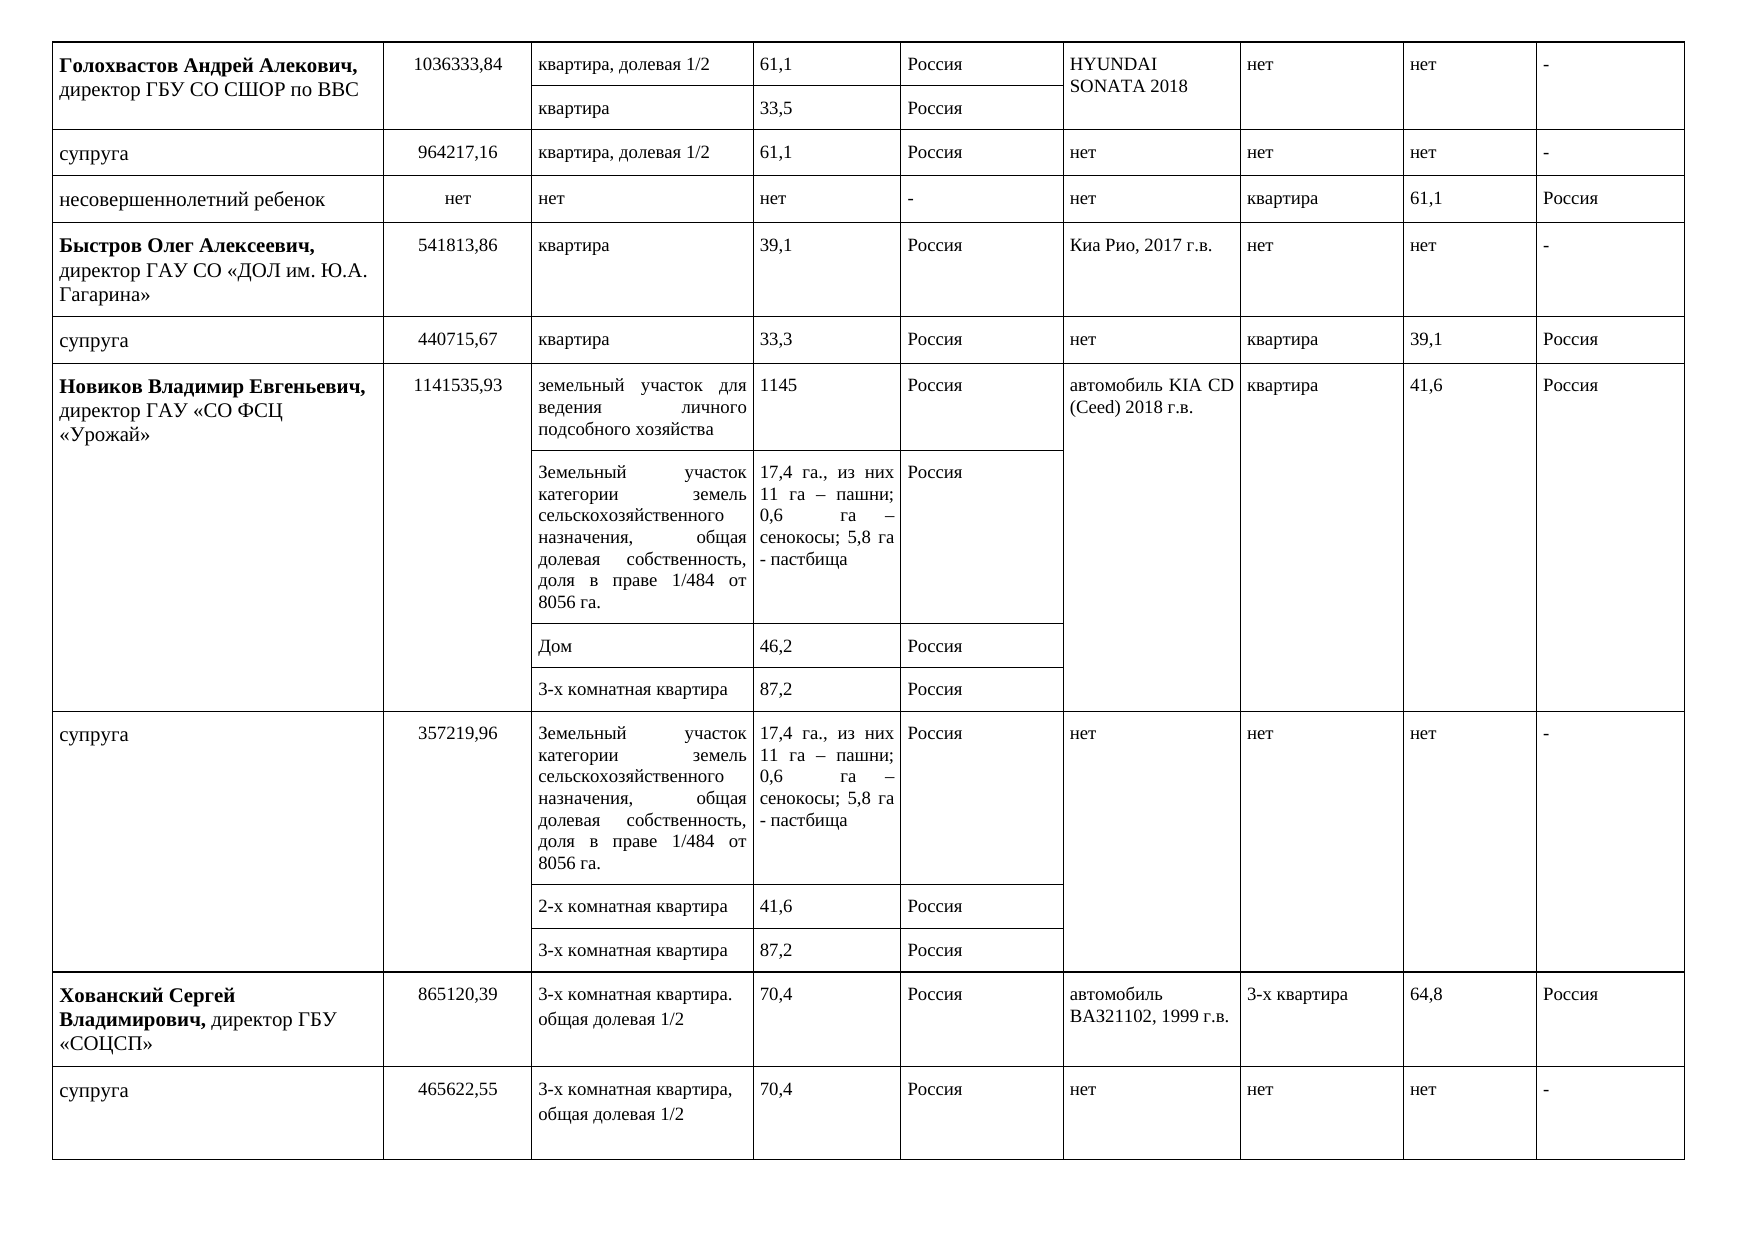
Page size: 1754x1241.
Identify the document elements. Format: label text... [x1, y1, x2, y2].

table_cell нет [384, 176, 531, 222]
table_cell квартира, долевая 1/2 [532, 43, 753, 85]
table_cell квартира [1241, 317, 1403, 363]
table_cell нет [1064, 1067, 1240, 1159]
table_cell - [1537, 1067, 1684, 1159]
table_cell Россия [1537, 364, 1684, 711]
table_cell квартира [1241, 364, 1403, 711]
table_cell супруга [53, 712, 383, 971]
table_cell 39,1 [754, 223, 900, 316]
table_cell 61,1 [754, 130, 900, 175]
table_cell 3-х квартира [1241, 973, 1403, 1066]
table_cell нет [1404, 43, 1536, 129]
table_cell HYUNDAI SONATA 2018 [1064, 43, 1240, 129]
table_cell 3-х комнатная квартира. общая долевая 1/2 [532, 973, 753, 1066]
table_cell 3-х комнатная квартира, общая долевая 1/2 [532, 1067, 753, 1159]
table_cell нет [532, 176, 753, 222]
table_cell автомобиль ВАЗ21102, 1999 г.в. [1064, 973, 1240, 1066]
table_cell Быстров Олег Алексеевич, директор ГАУ СО «ДОЛ им. Ю.А. Гагарина» [53, 223, 383, 316]
table_cell Россия [901, 43, 1063, 85]
table_cell Земельный участок категории земель сельскохозяйственного назначения, общая долевая собственность, доля в праве 1/484 от 8056 га. [532, 451, 753, 623]
table_cell - [901, 176, 1063, 222]
table_cell нет [1404, 712, 1536, 971]
table_cell 465622,55 [384, 1067, 531, 1159]
table_cell нет [1064, 712, 1240, 971]
table_cell Россия [901, 130, 1063, 175]
table_cell - [1537, 43, 1684, 129]
table_cell нет [1064, 130, 1240, 175]
table_cell земельный участок для ведения личного подсобного хозяйства [532, 364, 753, 449]
table_cell Россия [901, 929, 1063, 971]
table_cell нет [1064, 317, 1240, 363]
table_cell 39,1 [1404, 317, 1536, 363]
table_cell Россия [901, 1067, 1063, 1159]
table_cell Дом [532, 624, 753, 667]
table_cell квартира, долевая 1/2 [532, 130, 753, 175]
table_cell 70,4 [754, 1067, 900, 1159]
table_cell 33,3 [754, 317, 900, 363]
table_cell нет [1241, 43, 1403, 129]
table_cell 17,4 га., из них 11 га – пашни; 0,6 га – сенокосы; 5,8 га - пастбища [754, 451, 900, 623]
table_cell Россия [1537, 317, 1684, 363]
table_cell нет [1404, 1067, 1536, 1159]
table_cell 964217,16 [384, 130, 531, 175]
table_cell 865120,39 [384, 973, 531, 1066]
table_cell 541813,86 [384, 223, 531, 316]
table_cell квартира [532, 86, 753, 129]
table_cell 3-х комнатная квартира [532, 668, 753, 711]
table_cell супруга [53, 317, 383, 363]
table_cell нет [1241, 130, 1403, 175]
table_cell 33,5 [754, 86, 900, 129]
table_cell Россия [901, 364, 1063, 449]
table_cell 64,8 [1404, 973, 1536, 1066]
table_cell Россия [901, 973, 1063, 1066]
table_cell 61,1 [754, 43, 900, 85]
table_cell Россия [901, 86, 1063, 129]
table_cell автомобиль KIA CD (Ceed) 2018 г.в. [1064, 364, 1240, 711]
table_cell нет [1241, 712, 1403, 971]
table_cell Россия [901, 624, 1063, 667]
table_cell нет [1241, 223, 1403, 316]
table_cell - [1537, 130, 1684, 175]
table_cell Земельный участок категории земель сельскохозяйственного назначения, общая долевая собственность, доля в праве 1/484 от 8056 га. [532, 712, 753, 884]
table_cell Россия [901, 712, 1063, 884]
table_cell 1141535,93 [384, 364, 531, 711]
table_cell Новиков Владимир Евгеньевич, директор ГАУ «СО ФСЦ «Урожай» [53, 364, 383, 711]
table_cell 3-х комнатная квартира [532, 929, 753, 971]
table_cell 1145 [754, 364, 900, 449]
table_cell супруга [53, 130, 383, 175]
table_cell нет [1241, 1067, 1403, 1159]
table_cell - [1537, 712, 1684, 971]
table_cell Россия [901, 668, 1063, 711]
table_cell 61,1 [1404, 176, 1536, 222]
table_cell Россия [1537, 176, 1684, 222]
table_cell супруга [53, 1067, 383, 1159]
table_cell нет [1404, 223, 1536, 316]
table_cell Россия [901, 885, 1063, 928]
table_cell Хованский Сергей Владимирович, директор ГБУ «СОЦСП» [53, 973, 383, 1066]
table_cell 70,4 [754, 973, 900, 1066]
table_cell 1036333,84 [384, 43, 531, 129]
table_cell несовершеннолетний ребенок [53, 176, 383, 222]
table_cell 357219,96 [384, 712, 531, 971]
table_cell 41,6 [1404, 364, 1536, 711]
table_cell 87,2 [754, 929, 900, 971]
table_cell Голохвастов Андрей Алекович, директор ГБУ СО СШОР по ВВС [53, 43, 383, 129]
table_cell 87,2 [754, 668, 900, 711]
table_cell 2-х комнатная квартира [532, 885, 753, 928]
table_cell 41,6 [754, 885, 900, 928]
table_cell 440715,67 [384, 317, 531, 363]
table_cell - [1537, 223, 1684, 316]
table_cell квартира [532, 223, 753, 316]
table_cell 17,4 га., из них 11 га – пашни; 0,6 га – сенокосы; 5,8 га - пастбища [754, 712, 900, 884]
table_cell Россия [1537, 973, 1684, 1066]
table_cell Россия [901, 317, 1063, 363]
table_cell нет [1404, 130, 1536, 175]
table_cell 46,2 [754, 624, 900, 667]
table_cell нет [754, 176, 900, 222]
table_cell квартира [1241, 176, 1403, 222]
table_cell Киа Рио, 2017 г.в. [1064, 223, 1240, 316]
table_cell квартира [532, 317, 753, 363]
table_cell Россия [901, 451, 1063, 623]
table_cell нет [1064, 176, 1240, 222]
table_cell Россия [901, 223, 1063, 316]
